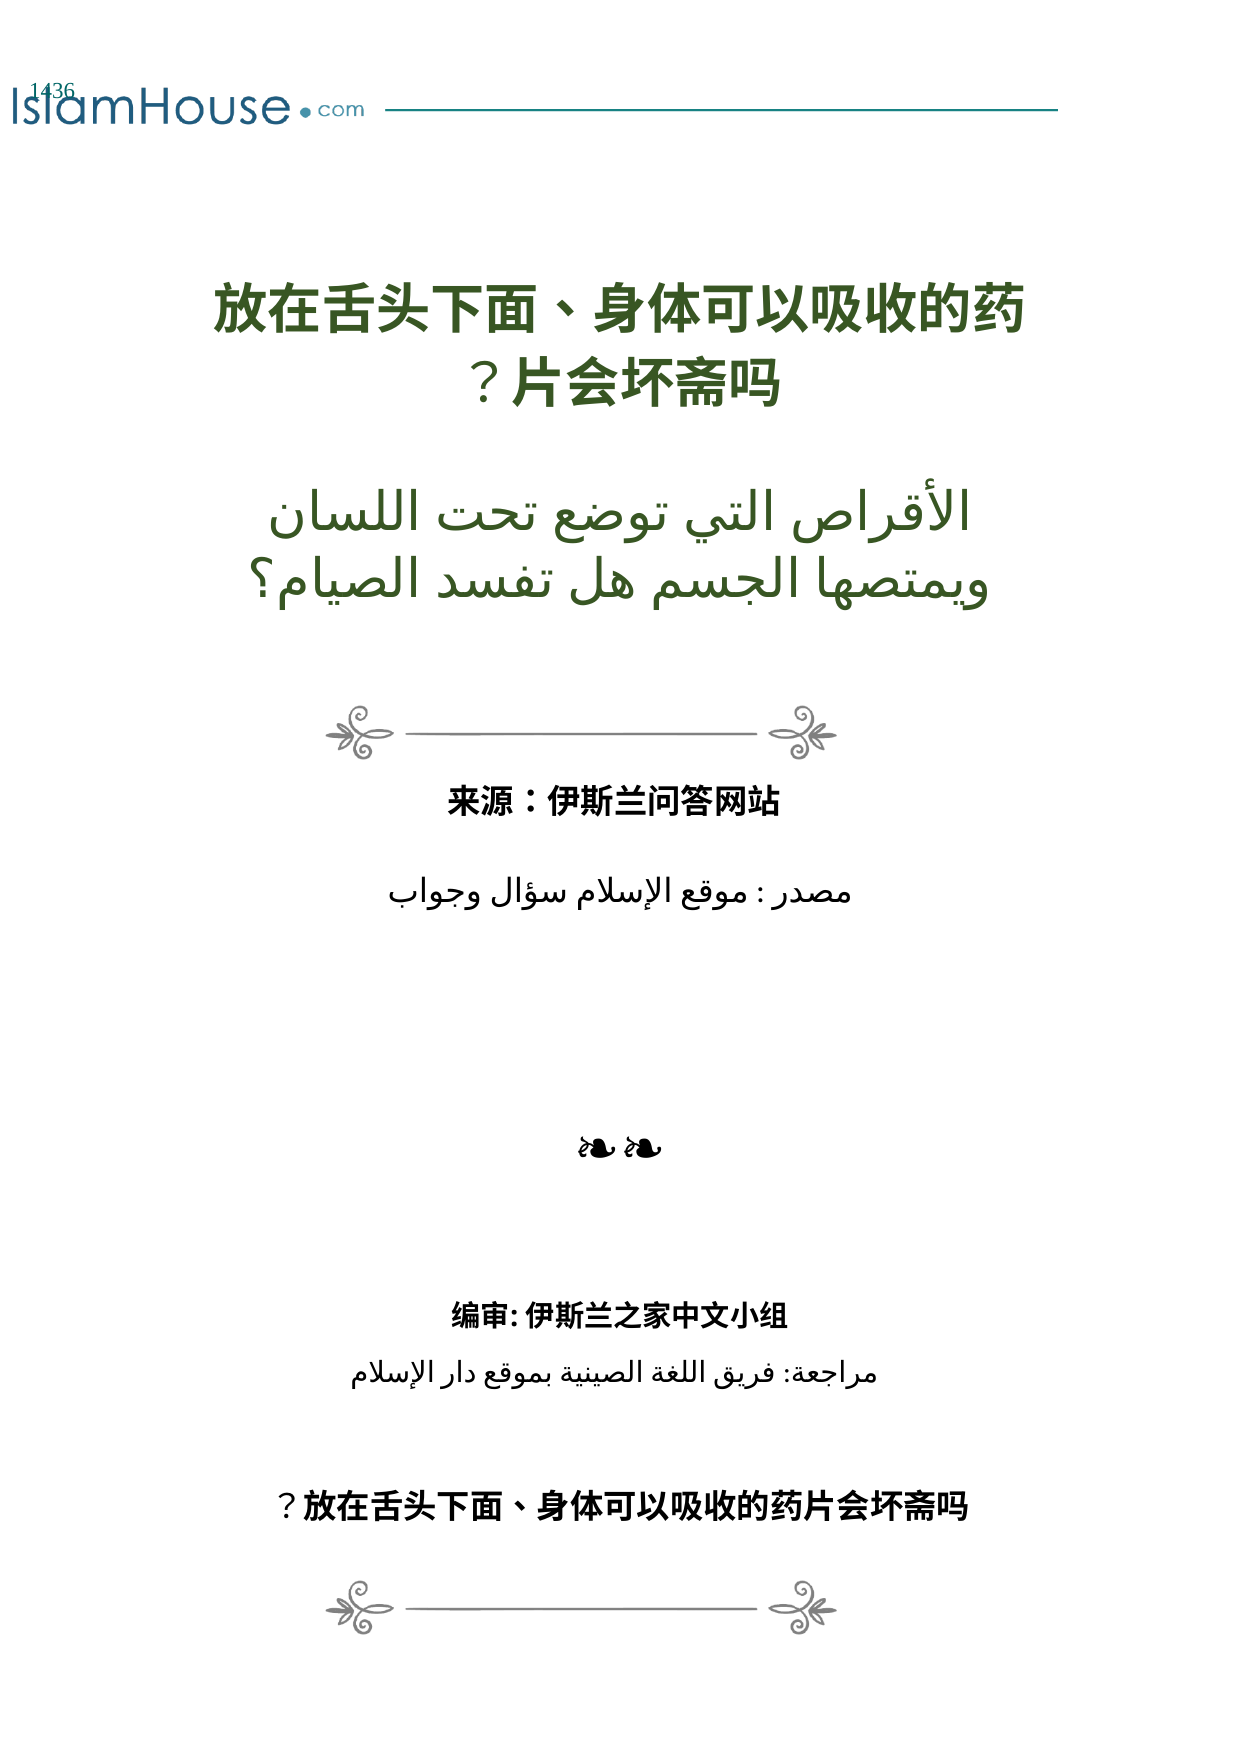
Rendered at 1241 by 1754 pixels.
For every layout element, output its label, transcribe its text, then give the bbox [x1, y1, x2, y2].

text 编审: 伊斯兰之家中文小组 [187, 1296, 1053, 1335]
text ❧❧ [187, 1117, 1053, 1180]
picture [316, 1566, 850, 1644]
text الأقراص التي توضع تحت اللسان ويمتصها الجسم هل تفسد الصيام؟ [187, 479, 1053, 609]
text 放在舌头下面、身体可以吸收的药片会坏斋吗？ [187, 1483, 1053, 1529]
text 来源：伊斯兰问答网站 [187, 778, 1053, 823]
text مراجعة: فريق اللغة الصينية بموقع دار الإسلام [187, 1354, 1053, 1389]
text مصدر : موقع الإسلام سؤال وجواب [187, 870, 1053, 911]
picture [0, 81, 1071, 134]
text 放在舌头下面、身体可以吸收的药片会坏斋吗？ [187, 271, 1053, 418]
picture [316, 691, 850, 769]
